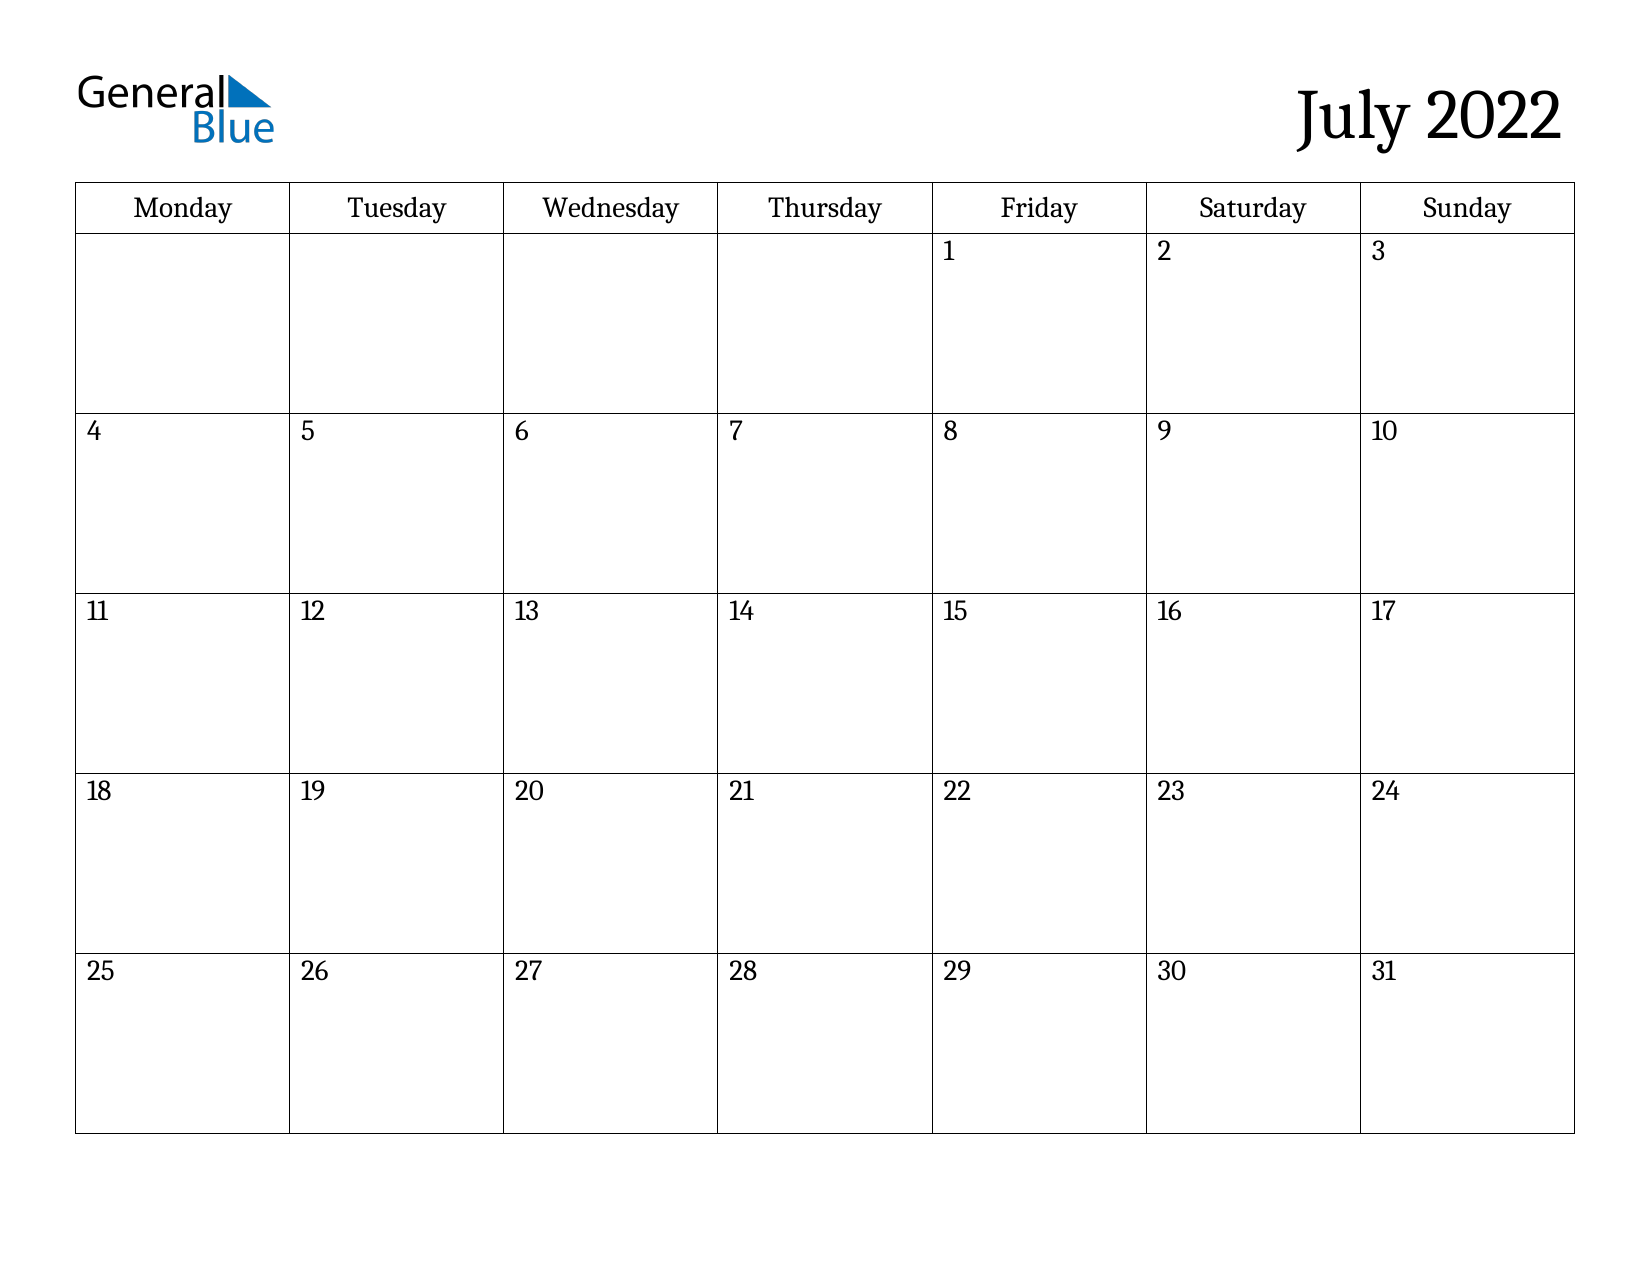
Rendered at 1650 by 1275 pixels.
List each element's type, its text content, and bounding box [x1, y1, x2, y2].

table_cell 9 [1147, 414, 1360, 447]
table_cell 16 [1147, 594, 1360, 627]
table_cell 8 [933, 414, 1146, 447]
table_cell [76, 448, 289, 593]
table_cell Friday [933, 183, 1146, 233]
table_cell 2 [1147, 234, 1360, 267]
table_cell [1361, 267, 1574, 413]
picture [78, 75, 274, 143]
table_cell [504, 234, 717, 267]
table_cell 24 [1361, 774, 1574, 807]
table_cell 25 [76, 954, 289, 987]
table_cell [504, 627, 717, 773]
table_cell [1361, 808, 1574, 953]
table_cell 18 [76, 774, 289, 807]
table_cell 20 [504, 774, 717, 807]
table_cell 12 [290, 594, 503, 627]
table_cell [290, 448, 503, 593]
table_cell 22 [933, 774, 1146, 807]
table_cell 1 [933, 234, 1146, 267]
table_cell 29 [933, 954, 1146, 987]
table_cell 19 [290, 774, 503, 807]
table_cell [290, 234, 503, 267]
table_cell [933, 267, 1146, 413]
table_cell 21 [718, 774, 932, 807]
table_cell [504, 808, 717, 953]
table_cell [76, 234, 289, 267]
table_cell [1361, 988, 1574, 1133]
table_cell Sunday [1361, 183, 1574, 233]
table_cell 15 [933, 594, 1146, 627]
table_cell 31 [1361, 954, 1574, 987]
table_cell [290, 267, 503, 413]
table_cell [933, 988, 1146, 1133]
table_cell Wednesday [504, 183, 717, 233]
table_cell [933, 448, 1146, 593]
table_cell 27 [504, 954, 717, 987]
table_cell [1361, 627, 1574, 773]
table_cell [1147, 988, 1360, 1133]
table_cell [718, 627, 932, 773]
table_cell [933, 627, 1146, 773]
table_cell 7 [718, 414, 932, 447]
table_cell 13 [504, 594, 717, 627]
table_cell [718, 808, 932, 953]
table_cell [290, 988, 503, 1133]
table_cell 6 [504, 414, 717, 447]
table_cell [76, 808, 289, 953]
table_cell 14 [718, 594, 932, 627]
table_cell [1361, 448, 1574, 593]
table_cell [290, 808, 503, 953]
table_cell [718, 448, 932, 593]
table_cell [1147, 267, 1360, 413]
table_cell Monday [76, 183, 289, 233]
table_cell 4 [76, 414, 289, 447]
table_cell 11 [76, 594, 289, 627]
table_cell [504, 988, 717, 1133]
table_cell [76, 988, 289, 1133]
table_cell [718, 988, 932, 1133]
table_cell 28 [718, 954, 932, 987]
table_cell 26 [290, 954, 503, 987]
table_cell [1147, 627, 1360, 773]
table_cell [1147, 448, 1360, 593]
table_header July 2022 [504, 75, 1574, 182]
table_cell [76, 627, 289, 773]
table_cell 5 [290, 414, 503, 447]
table_header [76, 75, 503, 182]
table_cell [718, 234, 932, 267]
table_cell Thursday [718, 183, 932, 233]
table_cell [718, 267, 932, 413]
table_cell 17 [1361, 594, 1574, 627]
table_cell [933, 808, 1146, 953]
table_cell 10 [1361, 414, 1574, 447]
table_cell 3 [1361, 234, 1574, 267]
table_cell [76, 267, 289, 413]
table_cell [1147, 808, 1360, 953]
table_cell [504, 267, 717, 413]
table_cell 23 [1147, 774, 1360, 807]
table_cell [504, 448, 717, 593]
table_cell [290, 627, 503, 773]
table_cell 30 [1147, 954, 1360, 987]
table_cell Tuesday [290, 183, 503, 233]
table_cell Saturday [1147, 183, 1360, 233]
